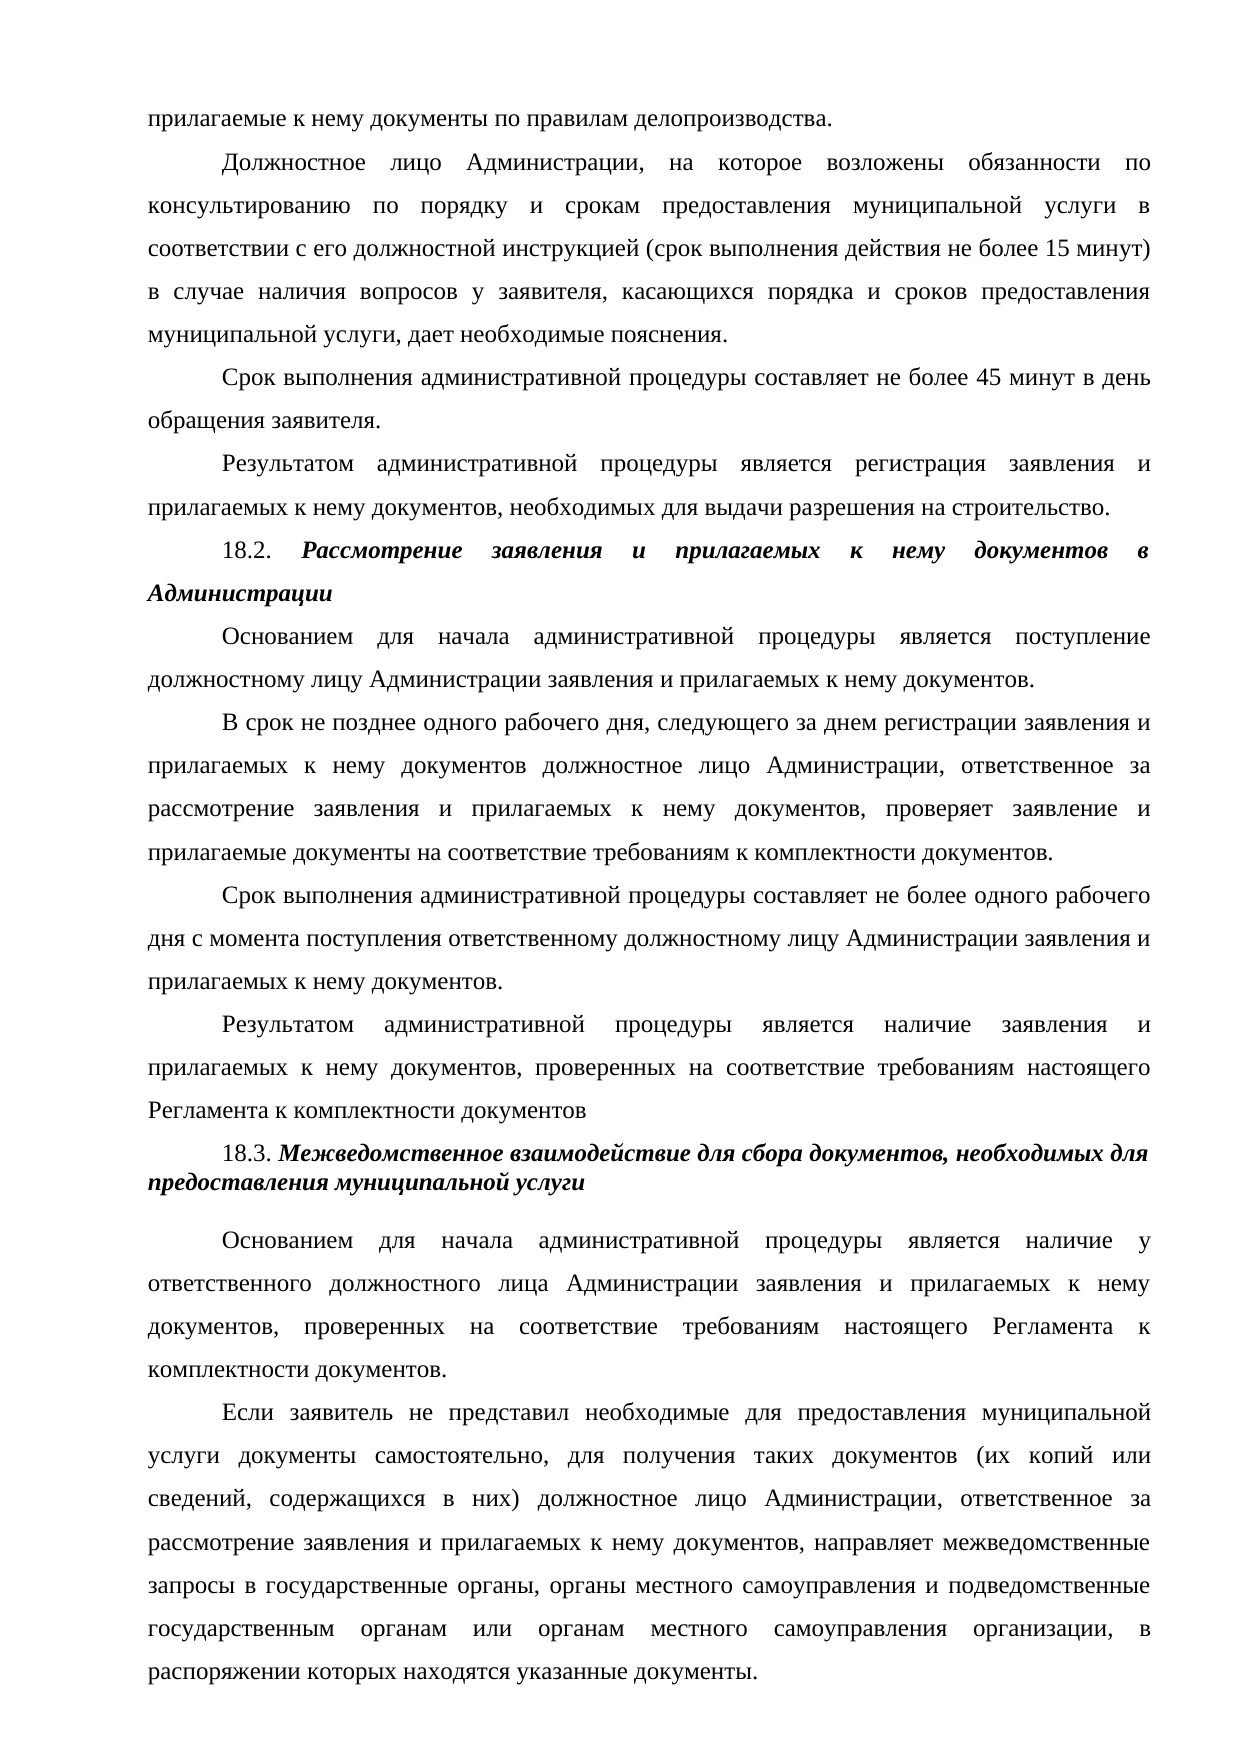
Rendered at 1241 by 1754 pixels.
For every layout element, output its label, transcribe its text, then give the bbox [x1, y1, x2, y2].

text Основанием для начала административной процедуры является наличие у ответственного должностного лица Администрации заявления и прилагаемых к нему документов, проверенных на соответствие требованиям настоящего Регламента к комплектности документов. [148, 1225, 1152, 1383]
text Основанием для начала административной процедуры является поступление должностному лицу Администрации заявления и прилагаемых к нему документов. [148, 621, 1152, 693]
text 18.2. Рассмотрение заявления и прилагаемых к нему документов в Администрации [148, 535, 1152, 607]
text Результатом административной процедуры является наличие заявления и прилагаемых к нему документов, проверенных на соответствие требованиям настоящего Регламента к комплектности документов [148, 1009, 1152, 1124]
text Результатом административной процедуры является регистрация заявления и прилагаемых к нему документов, необходимых для выдачи разрешения на строительство. [148, 448, 1152, 520]
text В срок не позднее одного рабочего дня, следующего за днем регистрации заявления и прилагаемых к нему документов должностное лицо Администрации, ответственное за рассмотрение заявления и прилагаемых к нему документов, проверяет заявление и прилагаемые документы на соответствие требованиям к комплектности документов. [148, 707, 1152, 865]
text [148, 103, 1152, 132]
text Должностное лицо Администрации, на которое возложены обязанности по консультированию по порядку и срокам предоставления муниципальной услуги в соответствии с его должностной инструкцией (срок выполнения действия не более 15 минут) в случае наличия вопросов у заявителя, касающихся порядка и сроков предоставления муниципальной услуги, дает необходимые пояснения. [148, 147, 1152, 348]
text Срок выполнения административной процедуры составляет не более одного рабочего дня с момента поступления ответственному должностному лицу Администрации заявления и прилагаемых к нему документов. [148, 880, 1152, 995]
text Срок выполнения административной процедуры составляет не более 45 минут в день обращения заявителя. [148, 362, 1152, 434]
text Если заявитель не представил необходимые для предоставления муниципальной услуги документы самостоятельно, для получения таких документов (их копий или сведений, содержащихся в них) должностное лицо Администрации, ответственное за рассмотрение заявления и прилагаемых к нему документов, направляет межведомственные запросы в государственные органы, органы местного самоуправления и подведомственные государственным органам или органам местного самоуправления организации, в распоряжении которых находятся указанные документы. [148, 1397, 1152, 1685]
text 18.3. Межведомственное взаимодействие для сбора документов, необходимых для предоставления муниципальной услуги [148, 1138, 1152, 1196]
